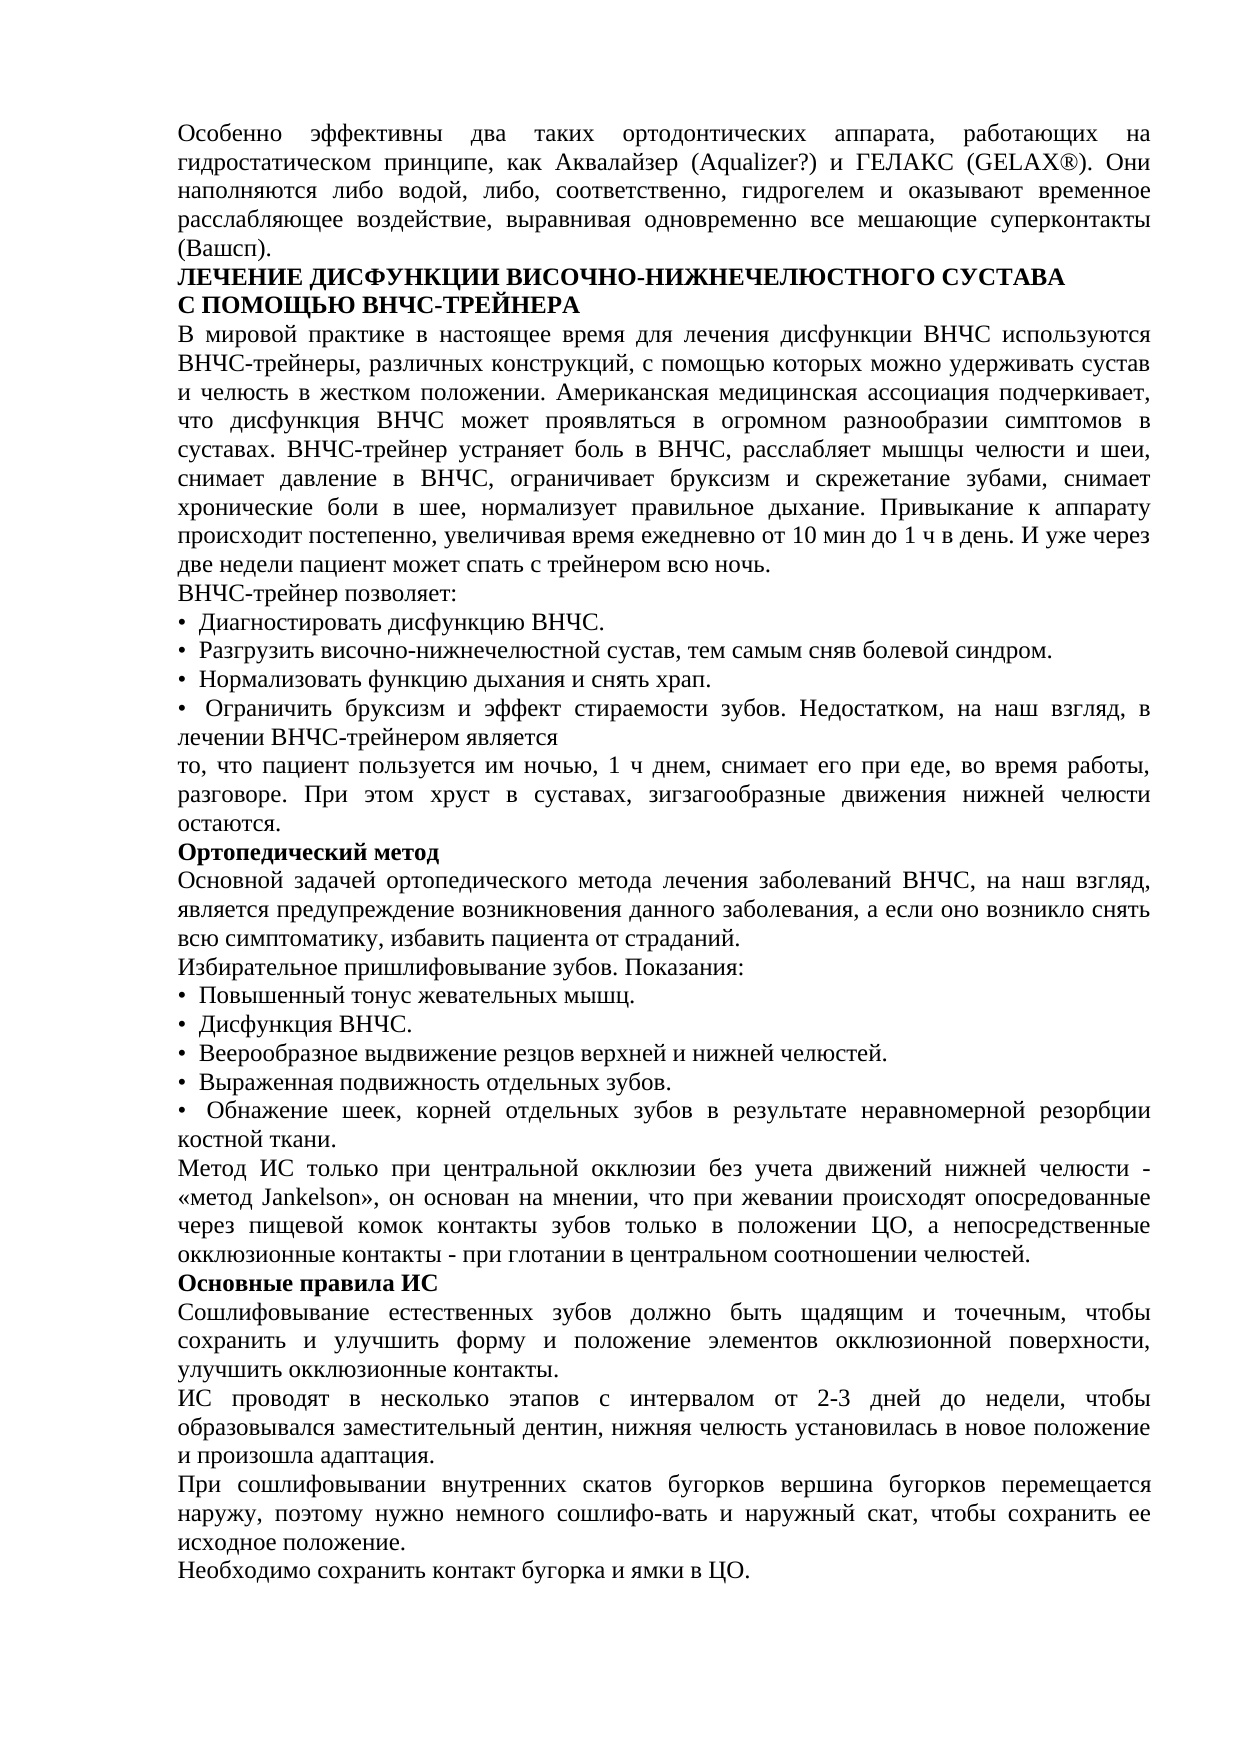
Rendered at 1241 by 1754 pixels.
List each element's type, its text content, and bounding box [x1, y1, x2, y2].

text • Повышенный тонус жевательных мышц. [177, 981, 1152, 1009]
text Необходимо сохранить контакт бугорка и ямки в ЦО. [177, 1556, 1152, 1584]
text С ПОМОЩЬЮ ВНЧС-ТРЕЙНЕРА [177, 291, 1152, 319]
text Метод ИС только при центральной окклюзии без учета движений нижней челюсти - «метод Jankelson», он основан на мнении, что при жевании происходят опосредованные через пищевой комок контакты зубов только в положении ЦО, а непосредственные окклюзионные контакты - при глотании в центральном соотношении челюстей. [177, 1153, 1152, 1268]
text Основной задачей ортопедического метода лечения заболеваний ВНЧС, на наш взгляд, является предупреждение возникновения данного заболевания, а если оно возникло снять всю симптоматику, избавить пациента от страданий. [177, 866, 1152, 952]
text • Разгрузить височно-нижнечелюстной сустав, тем самым сняв болевой синдром. [177, 636, 1152, 664]
text • Нормализовать функцию дыхания и снять храп. [177, 664, 1152, 693]
text Особенно эффективны два таких ортодонтических аппарата, работающих на гидростатическом принципе, как Аквалайзер (Aqualizer?) и ГЕЛАКС (GELAX®). Они наполняются либо водой, либо, соответственно, гидрогелем и оказывают временное расслабляющее воздействие, выравнивая одновременно все мешающие суперконтакты (Вашсп). [177, 118, 1152, 262]
text Избирательное пришлифовывание зубов. Показания: [177, 952, 1152, 981]
text Основные правила ИС [177, 1268, 1152, 1297]
text то, что пациент пользуется им ночью, 1 ч днем, снимает его при еде, во время работы, разговоре. При этом хруст в суставах, зигзагообразные движения нижней челюсти остаются. [177, 751, 1152, 837]
text • Дисфункция ВНЧС. [177, 1009, 1152, 1038]
text В мировой практике в настоящее время для лечения дисфункции ВНЧС используются ВНЧС-трейнеры, различных конструкций, с помощью которых можно удерживать сустав и челюсть в жестком положении. Американская медицинская ассоциация подчеркивает, что дисфункция ВНЧС может проявляться в огромном разнообразии симптомов в суставах. ВНЧС-трейнер устраняет боль в ВНЧС, расслабляет мышцы челюсти и шеи, снимает давление в ВНЧС, ограничивает бруксизм и скрежетание зубами, снимает хронические боли в шее, нормализует правильное дыхание. Привыкание к аппарату происходит постепенно, увеличивая время ежедневно от 10 мин до 1 ч в день. И уже через две недели пациент может спать с трейнером всю ночь. [177, 319, 1152, 578]
text ЛЕЧЕНИЕ ДИСФУНКЦИИ ВИСОЧНО-НИЖНЕЧЕЛЮСТНОГО СУСТАВА [177, 262, 1152, 291]
text ВНЧС-трейнер позволяет: [177, 578, 1152, 607]
text Ортопедический метод [177, 837, 1152, 866]
text • Веерообразное выдвижение резцов верхней и нижней челюстей. [177, 1038, 1152, 1067]
text • Ограничить бруксизм и эффект стираемости зубов. Недостатком, на наш взгляд, в лечении ВНЧС-трейнером является [177, 693, 1152, 751]
text При сошлифовывании внутренних скатов бугорков вершина бугорков перемещается наружу, поэтому нужно немного сошлифо-вать и наружный скат, чтобы сохранить ее исходное положение. [177, 1469, 1152, 1556]
text ИС проводят в несколько этапов с интервалом от 2-3 дней до недели, чтобы образовывался заместительный дентин, нижняя челюсть установилась в новое положение и произошла адаптация. [177, 1383, 1152, 1469]
text • Диагностировать дисфункцию ВНЧС. [177, 607, 1152, 636]
text • Выраженная подвижность отдельных зубов. [177, 1067, 1152, 1096]
text • Обнажение шеек, корней отдельных зубов в результате неравномерной резорбции костной ткани. [177, 1096, 1152, 1153]
text Сошлифовывание естественных зубов должно быть щадящим и точечным, чтобы сохранить и улучшить форму и положение элементов окклюзионной поверхности, улучшить окклюзионные контакты. [177, 1297, 1152, 1383]
